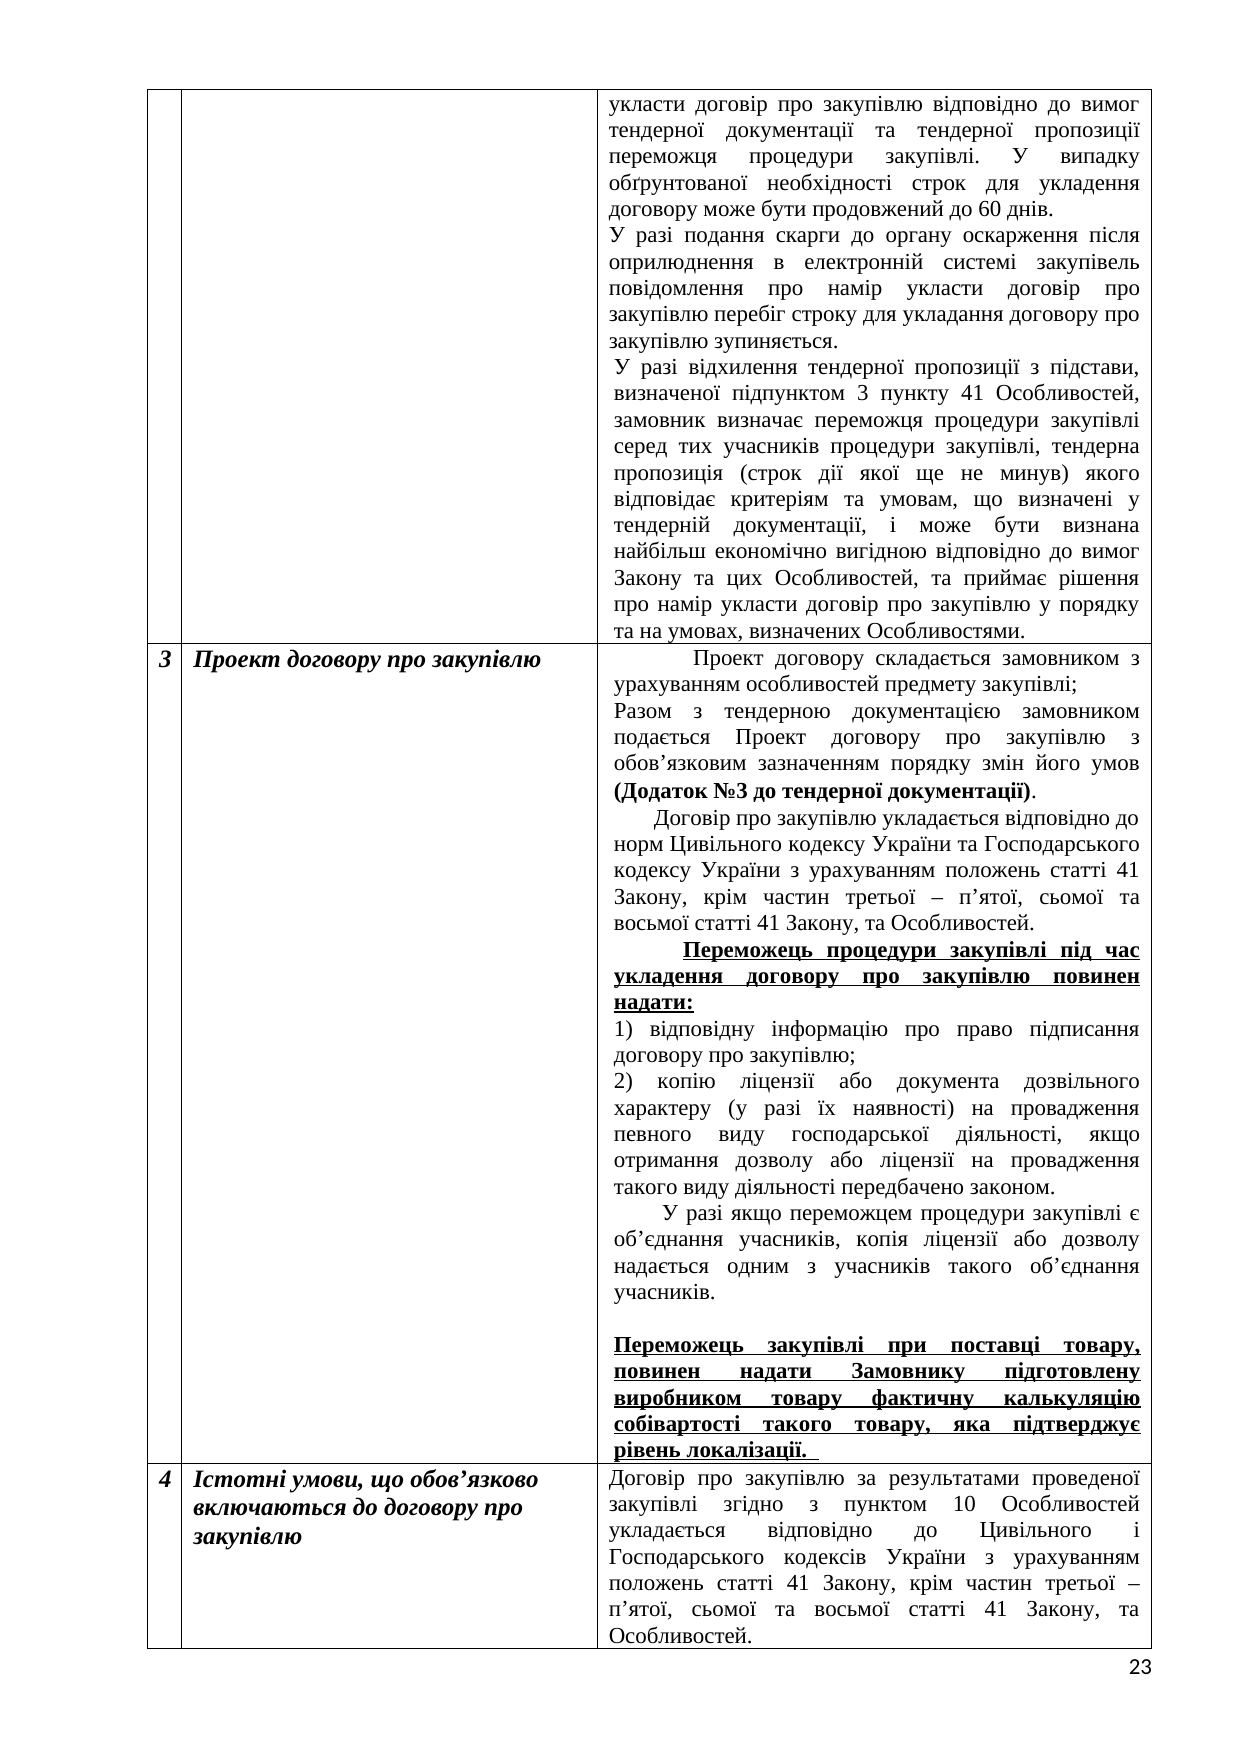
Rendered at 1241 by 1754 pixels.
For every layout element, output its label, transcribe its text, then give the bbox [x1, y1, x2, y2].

table_cell 4 [148, 1464, 181, 1648]
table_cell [182, 90, 597, 643]
table_cell 2 [148, 90, 181, 643]
table_cell Проект договору складається замовником з урахуванням особливостей предмету закупівлі; Разом з тендерною документацією замовником подається Проект договору про закупівлю з обов’язковим зазначенням порядку змін його умов (Додаток №3 до тендерної документації). Договір про закупівлю укладається відповідно до норм Цивільного кодексу України та Господарського кодексу України з урахуванням положень статті 41 Закону, крім частин третьої – п’ятої, сьомої та восьмої статті 41 Закону, та Особливостей. Переможець процедури закупівлі під час укладення договору про закупівлю повинен надати: 1) відповідну інформацію про право підписання договору про закупівлю; 2) копію ліцензії або документа дозвільного характеру (у разі їх наявності) на провадження певного виду господарської діяльності, якщо отримання дозволу або ліцензії на провадження такого виду діяльності передбачено законом. У разі якщо переможцем процедури закупівлі є об’єднання учасників, копія ліцензії або дозволу надається одним з учасників такого об’єднання учасників. Переможець закупівлі при поставці товару, повинен надати Замовнику підготовлену виробником товару фактичну калькуляцію собівартості такого товару, яка підтверджує рівень локалізації. [598, 644, 1151, 1463]
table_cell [182, 1464, 597, 1648]
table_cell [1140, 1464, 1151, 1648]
table_cell Проект договору про закупівлю [182, 644, 597, 1463]
table_cell 3 [148, 644, 181, 1463]
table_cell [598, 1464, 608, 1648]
